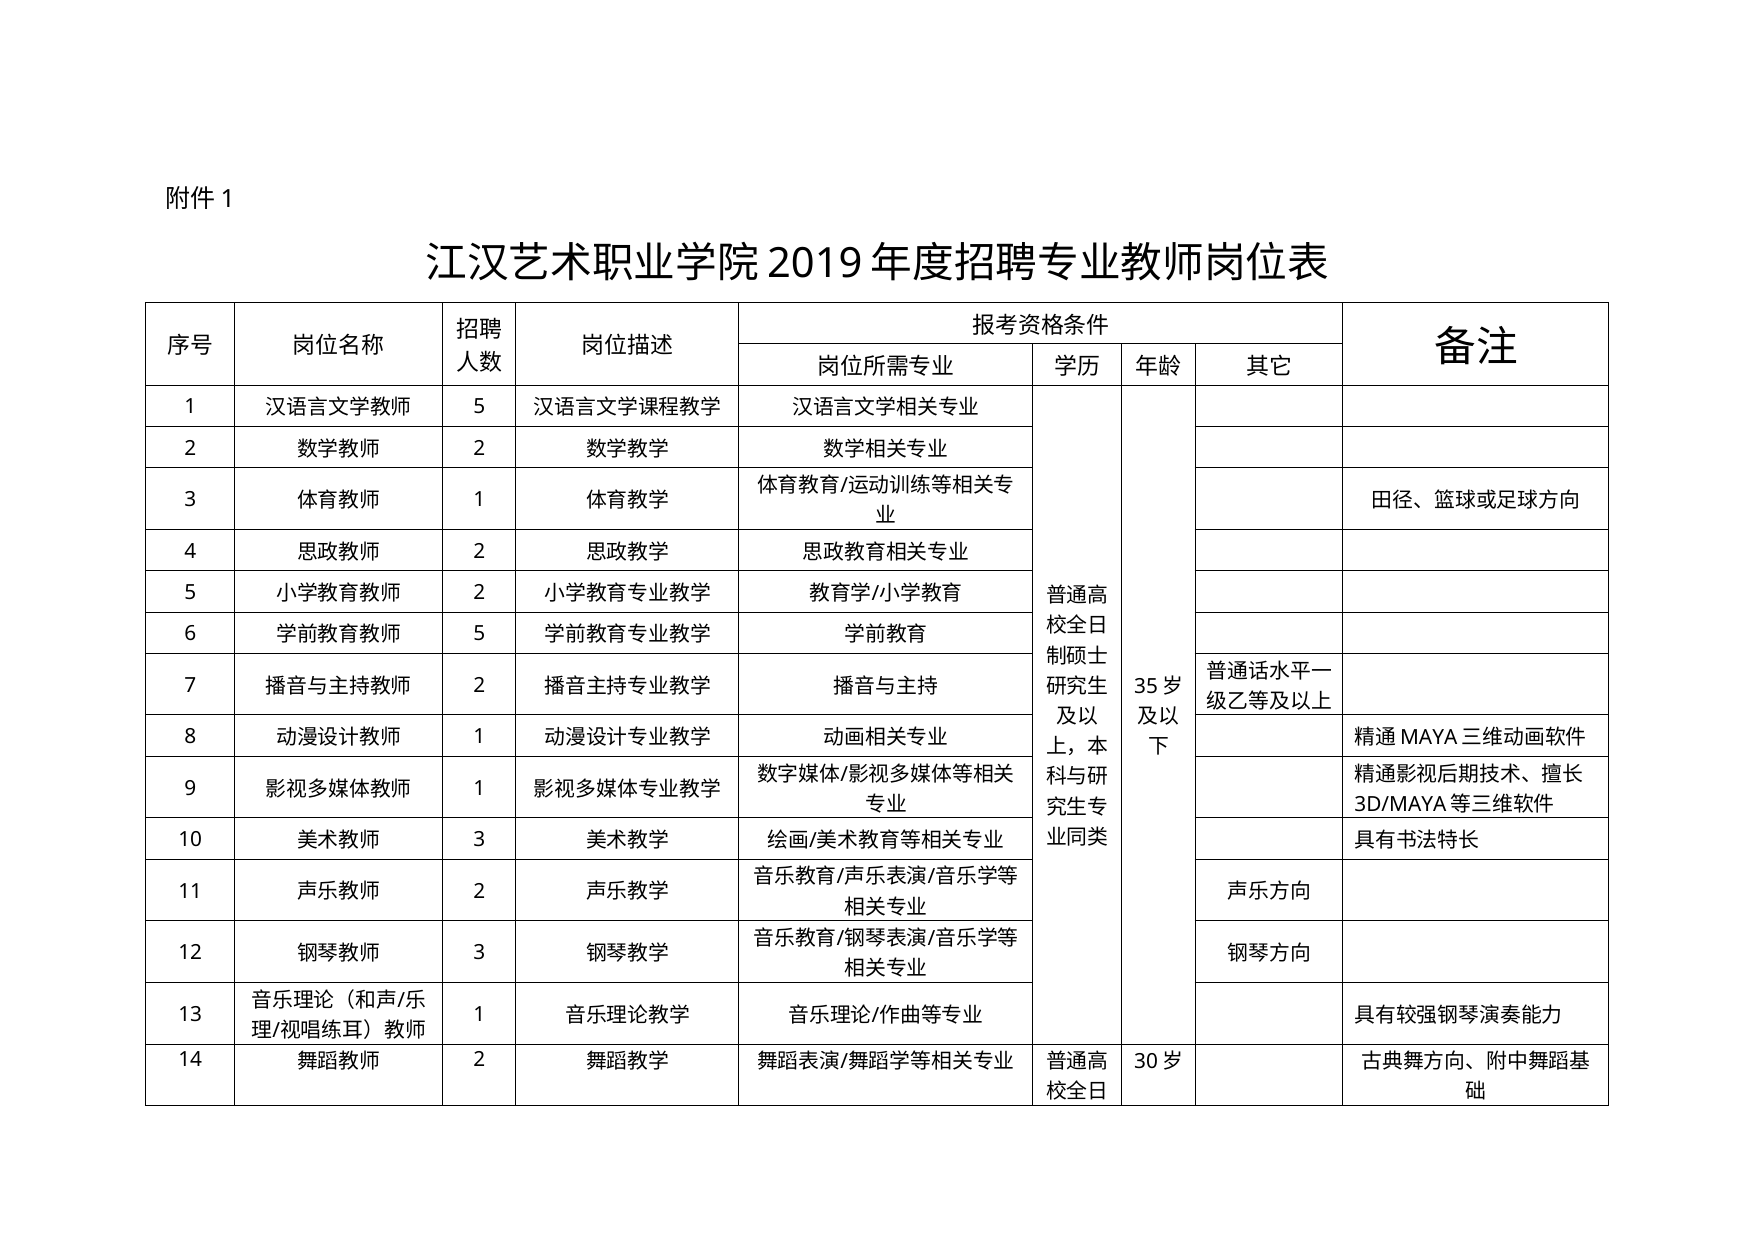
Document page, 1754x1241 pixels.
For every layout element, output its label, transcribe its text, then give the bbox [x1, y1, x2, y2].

table_cell 1 [146, 386, 234, 426]
table_cell 1 [443, 715, 515, 756]
table_cell [1343, 654, 1608, 714]
table_cell 美术教学 [516, 818, 738, 859]
table_cell 9 [146, 757, 234, 817]
table_cell 教育学/小学教育 [739, 571, 1032, 612]
table_cell 学前教育专业教学 [516, 613, 738, 653]
table_cell 钢琴教学 [516, 921, 738, 982]
table_cell 动漫设计教师 [235, 715, 442, 756]
table_cell 3 [443, 921, 515, 982]
table_cell 具有较强钢琴演奏能力 [1343, 983, 1608, 1043]
table_cell 音乐理论/作曲等专业 [739, 983, 1032, 1043]
table_cell [1343, 530, 1608, 570]
table_cell 12 [146, 921, 234, 982]
table_cell [1343, 427, 1608, 467]
table_cell [1196, 530, 1342, 570]
table_cell 声乐教师 [235, 860, 442, 920]
table_cell 影视多媒体专业教学 [516, 757, 738, 817]
table_cell 汉语言文学课程教学 [516, 386, 738, 426]
table_cell 其它 [1196, 344, 1342, 384]
table_cell 2 [146, 427, 234, 467]
text 附件1 [165, 164, 1588, 229]
table_cell 舞蹈教学 [516, 1045, 738, 1105]
table_cell 7 [146, 654, 234, 714]
table_cell 岗位所需专业 [739, 344, 1032, 384]
table_cell 体育教育/运动训练等相关专业 [739, 468, 1032, 529]
table_cell 精通影视后期技术、擅长3D/MAYA等三维软件 [1343, 757, 1608, 817]
table_cell 美术教师 [235, 818, 442, 859]
table_cell 动画相关专业 [739, 715, 1032, 756]
table_cell [1343, 921, 1608, 982]
table_cell [1343, 386, 1608, 426]
table_header 岗位名称 [235, 303, 442, 384]
table_cell 体育教学 [516, 468, 738, 529]
table_cell 5 [146, 571, 234, 612]
table_cell 影视多媒体教师 [235, 757, 442, 817]
table_cell 音乐理论教学 [516, 983, 738, 1043]
table_cell 古典舞方向、附中舞蹈基础 [1343, 1045, 1608, 1105]
table_cell 动漫设计专业教学 [516, 715, 738, 756]
table_cell 6 [146, 613, 234, 653]
table_cell 13 [146, 983, 234, 1043]
table_cell 汉语言文学相关专业 [739, 386, 1032, 426]
table_cell 田径、篮球或足球方向 [1343, 468, 1608, 529]
table_header 序号 [146, 303, 234, 384]
table_cell [1196, 983, 1342, 1043]
table_cell 2 [443, 530, 515, 570]
table_cell 14 [146, 1045, 234, 1105]
table_cell 普通话水平一级乙等及以上 [1196, 654, 1342, 714]
table_cell 5 [443, 386, 515, 426]
table_cell 普通高校全日制硕士研究生及以上，本科与研究生专业同类 [1033, 386, 1121, 1043]
table_cell 播音与主持 [739, 654, 1032, 714]
table_cell 音乐教育/钢琴表演/音乐学等相关专业 [739, 921, 1032, 982]
table_cell 3 [146, 468, 234, 529]
table_cell 3 [443, 818, 515, 859]
table_cell 2 [443, 427, 515, 467]
table_cell [1343, 571, 1608, 612]
table_cell [1343, 613, 1608, 653]
table_cell 数学教学 [516, 427, 738, 467]
table_cell [1196, 427, 1342, 467]
table_cell [1196, 1045, 1342, 1105]
table_cell 思政教学 [516, 530, 738, 570]
table_cell 思政教育相关专业 [739, 530, 1032, 570]
table_cell 35岁及以下 [1122, 386, 1195, 1043]
table_cell 小学教育专业教学 [516, 571, 738, 612]
table_cell 播音与主持教师 [235, 654, 442, 714]
table_cell [1196, 715, 1342, 756]
table_cell 1 [443, 983, 515, 1043]
text 江汉艺术职业学院2019年度招聘专业教师岗位表 [165, 229, 1588, 289]
table_cell 精通MAYA三维动画软件 [1343, 715, 1608, 756]
table_cell 钢琴方向 [1196, 921, 1342, 982]
table_cell 声乐教学 [516, 860, 738, 920]
table_cell [1196, 386, 1342, 426]
table_cell 音乐教育/声乐表演/音乐学等相关专业 [739, 860, 1032, 920]
table_cell 播音主持专业教学 [516, 654, 738, 714]
table_cell 学历 [1033, 344, 1121, 384]
table_cell 10 [146, 818, 234, 859]
table_cell 绘画/美术教育等相关专业 [739, 818, 1032, 859]
table_header 备注 [1343, 303, 1608, 384]
table_cell [1196, 468, 1342, 529]
table_cell 2 [443, 860, 515, 920]
table_cell 钢琴教师 [235, 921, 442, 982]
table_cell [1196, 571, 1342, 612]
table_cell 普通高校全日制本科及以上 [1033, 1045, 1121, 1105]
table_cell 学前教育教师 [235, 613, 442, 653]
table_cell [1196, 818, 1342, 859]
table_header 招聘人数 [443, 303, 515, 384]
table_cell 8 [146, 715, 234, 756]
table_cell 1 [443, 757, 515, 817]
table_cell 学前教育 [739, 613, 1032, 653]
table_cell 音乐理论（和声/乐理/视唱练耳）教师 [235, 983, 442, 1043]
table_cell 数学相关专业 [739, 427, 1032, 467]
table_cell 舞蹈表演/舞蹈学等相关专业 [739, 1045, 1032, 1105]
table_cell 2 [443, 571, 515, 612]
table_header 岗位描述 [516, 303, 738, 384]
table_cell 4 [146, 530, 234, 570]
table_cell [1196, 757, 1342, 817]
table_cell 1 [443, 468, 515, 529]
table_cell 思政教师 [235, 530, 442, 570]
table_cell 11 [146, 860, 234, 920]
table_cell [1343, 860, 1608, 920]
table_cell 30岁及以下 [1122, 1045, 1195, 1105]
table_cell 年龄 [1122, 344, 1195, 384]
table_cell 体育教师 [235, 468, 442, 529]
table_cell 2 [443, 654, 515, 714]
table_cell 小学教育教师 [235, 571, 442, 612]
table_cell 2 [443, 1045, 515, 1105]
table_cell 汉语言文学教师 [235, 386, 442, 426]
table_cell 5 [443, 613, 515, 653]
table_cell 舞蹈教师 [235, 1045, 442, 1105]
table_cell 声乐方向 [1196, 860, 1342, 920]
table_cell 数学教师 [235, 427, 442, 467]
table_cell 具有书法特长 [1343, 818, 1608, 859]
table_header 报考资格条件 [739, 303, 1342, 343]
table_cell [1196, 613, 1342, 653]
table_cell 数字媒体/影视多媒体等相关专业 [739, 757, 1032, 817]
